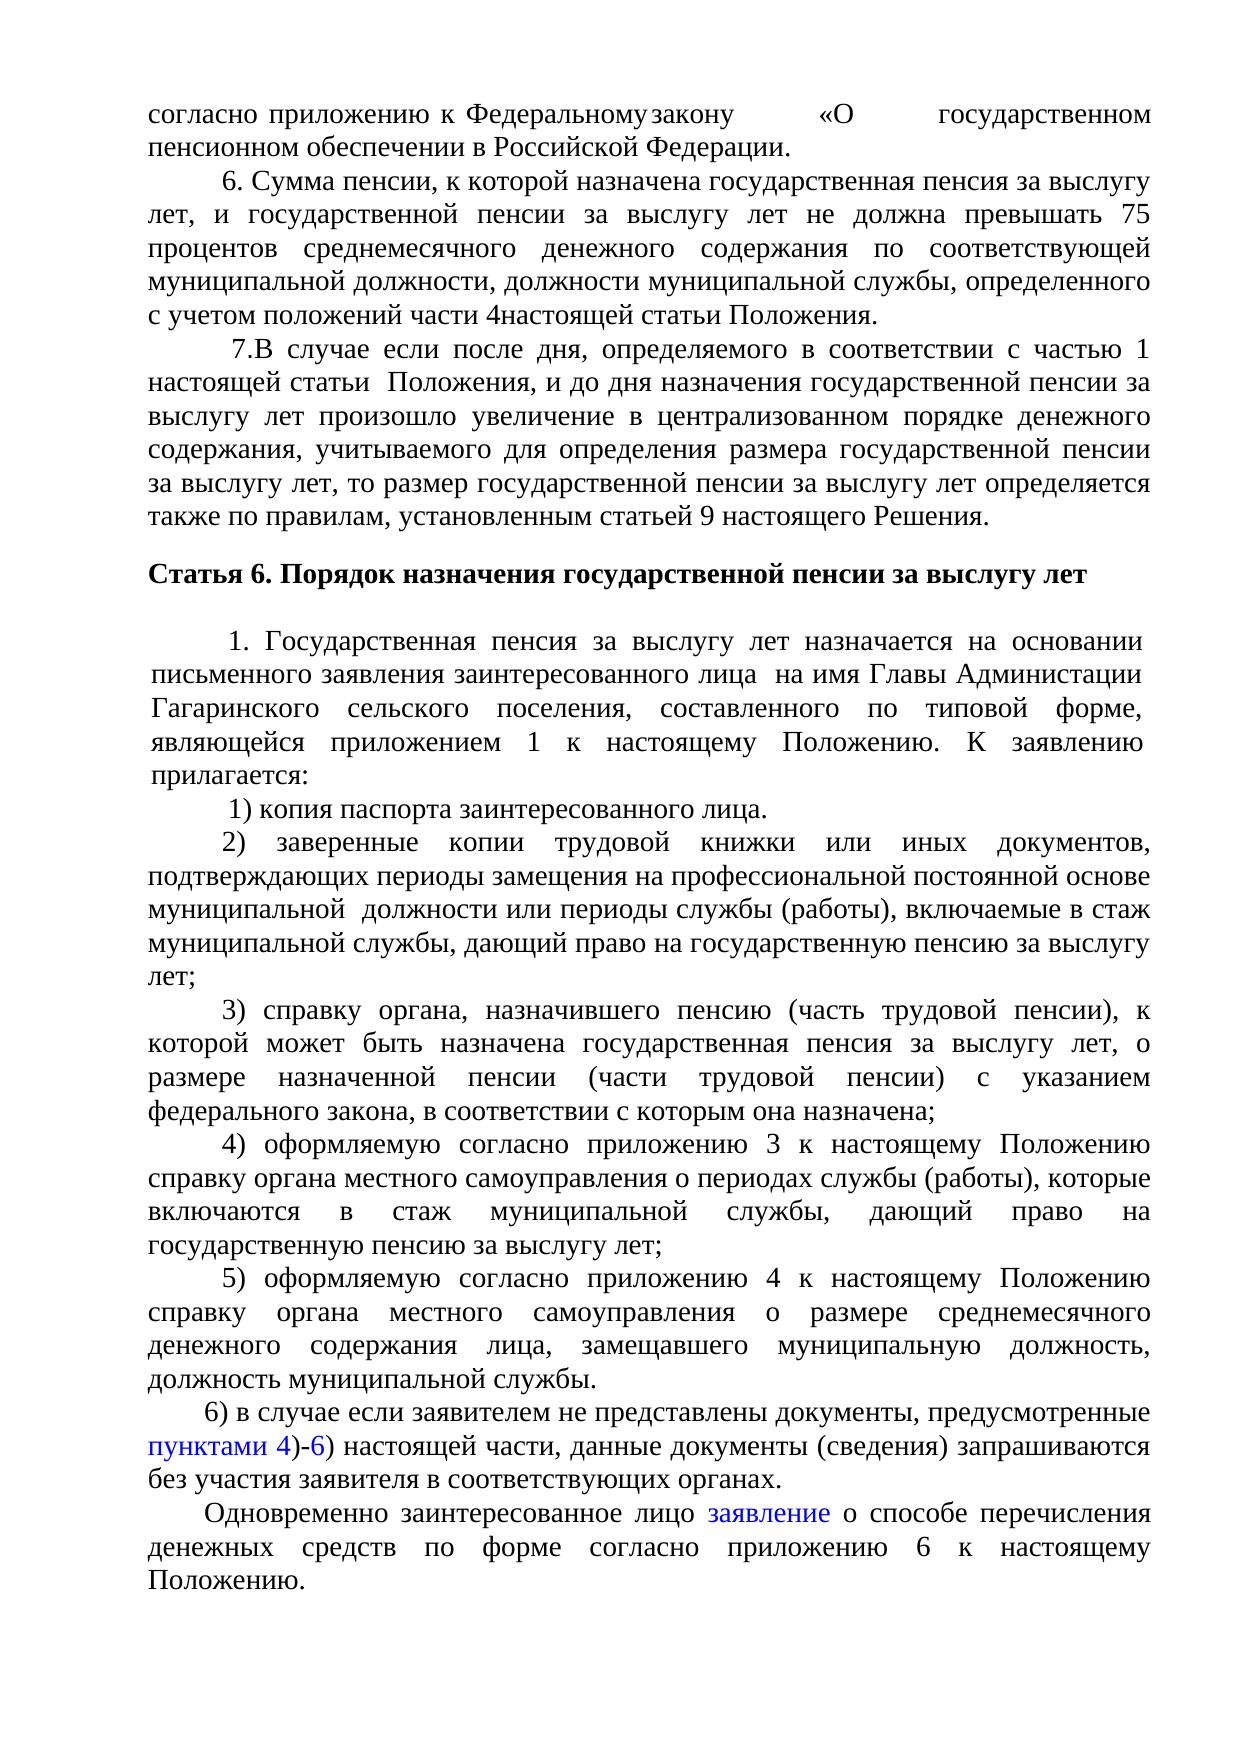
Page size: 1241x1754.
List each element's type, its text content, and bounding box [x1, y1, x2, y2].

text 5) оформляемую согласно приложению 4 к настоящему Положению справку органа местного самоуправления о размере среднемесячного денежного содержания лица, замещавшего муниципальную должность, должность муниципальной службы. [148, 1260, 1152, 1394]
text 1) копия паспорта заинтересованного лица. [151, 791, 1143, 824]
text 1. Государственная пенсия за выслугу лет назначается на основании письменного заявления заинтересованного лица на имя Главы Администации Гагаринского сельского поселения, составленного по типовой форме, являющейся приложением 1 к настоящему Положению. К заявлению прилагается: [151, 623, 1143, 791]
text 6. Сумма пенсии, к которой назначена государственная пенсия за выслугу лет, и государственной пенсии за выслугу лет не должна превышать 75 процентов среднемесячного денежного содержания по соответствующей муниципальной должности, должности муниципальной службы, определенного с учетом положений части 4настоящей статьи Положения. [148, 163, 1152, 331]
text 2) заверенные копии трудовой книжки или иных документов, подтверждающих периоды замещения на профессиональной постоянной основе муниципальной должности или периоды службы (работы), включаемые в стаж муниципальной службы, дающий право на государственную пенсию за выслугу лет; [148, 824, 1152, 992]
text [148, 98, 1152, 163]
text Статья 6. Порядок назначения государственной пенсии за выслугу лет [148, 556, 1152, 589]
text 4) оформляемую согласно приложению 3 к настоящему Положению справку органа местного самоуправления о периодах службы (работы), которые включаются в стаж муниципальной службы, дающий право на государственную пенсию за выслугу лет; [148, 1126, 1152, 1260]
text 3) справку органа, назначившего пенсию (часть трудовой пенсии), к которой может быть назначена государственная пенсия за выслугу лет, о размере назначенной пенсии (части трудовой пенсии) с указанием федерального закона, в соответствии с которым она назначена; [148, 992, 1152, 1126]
text 7.В случае если после дня, определяемого в соответствии с частью 1 настоящей статьи Положения, и до дня назначения государственной пенсии за выслугу лет произошло увеличение в централизованном порядке денежного содержания, учитываемого для определения размера государственной пенсии за выслугу лет, то размер государственной пенсии за выслугу лет определяется также по правилам, установленным статьей 9 настоящего Решения. [148, 331, 1152, 532]
text 6) в случае если заявителем не представлены документы, предусмотренные пунктами 4)-6) настоящей части, данные документы (сведения) запрашиваются без участия заявителя в соответствующих органах. [148, 1394, 1152, 1495]
text Одновременно заинтересованное лицо заявление о способе перечисления денежных средств по форме согласно приложению 6 к настоящему Положению. [148, 1495, 1152, 1596]
